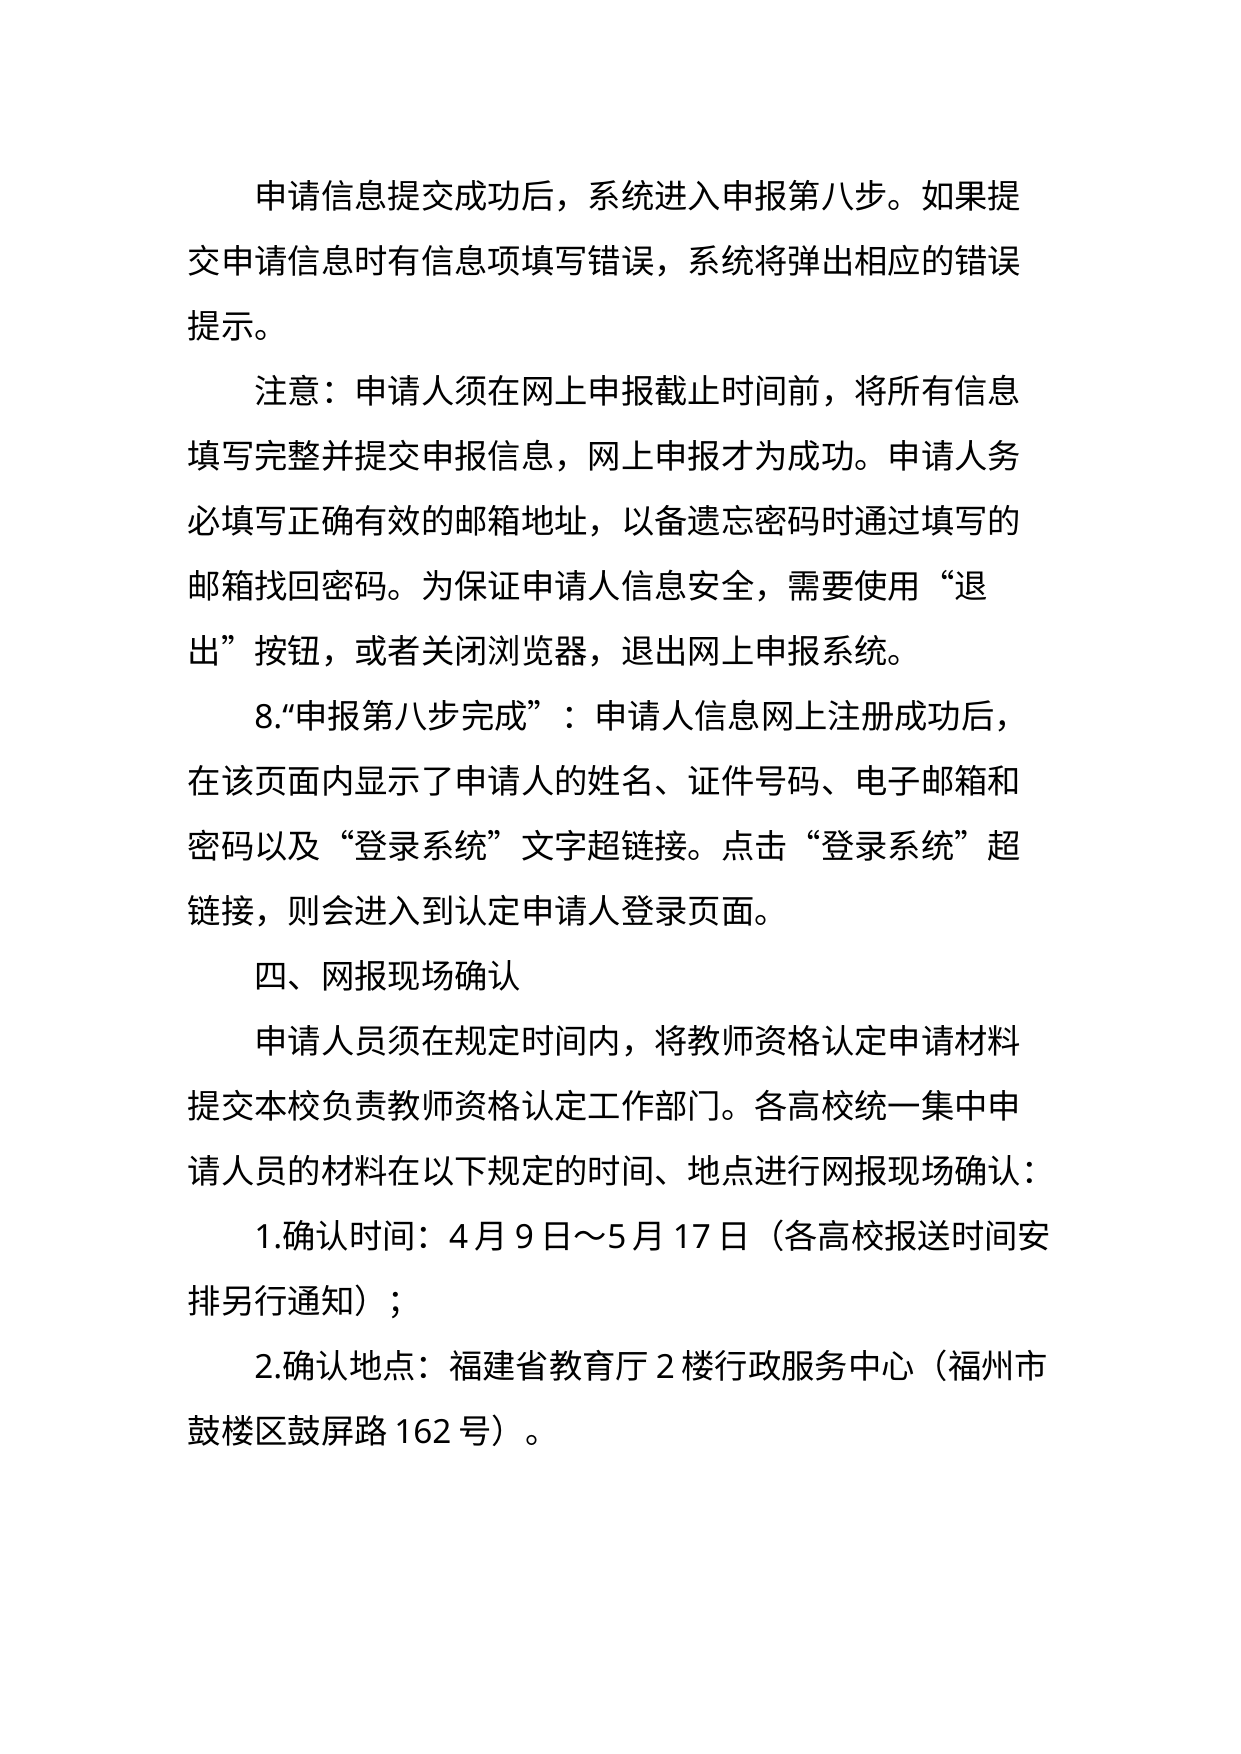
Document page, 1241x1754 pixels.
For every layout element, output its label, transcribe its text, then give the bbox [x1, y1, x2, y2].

text 1.确认时间：4月9日～5月17日（各高校报送时间安排另行通知）； [187, 1202, 1053, 1332]
text 四、网报现场确认 [187, 942, 1053, 1007]
text 申请人员须在规定时间内，将教师资格认定申请材料提交本校负责教师资格认定工作部门。各高校统一集中申请人员的材料在以下规定的时间、地点进行网报现场确认： [187, 1007, 1053, 1202]
text 2.确认地点：福建省教育厅2楼行政服务中心（福州市鼓楼区鼓屏路162号）。 [187, 1332, 1053, 1462]
text 8.“申报第八步完成”：申请人信息网上注册成功后，在该页面内显示了申请人的姓名、证件号码、电子邮箱和密码以及“登录系统”文字超链接。点击“登录系统”超链接，则会进入到认定申请人登录页面。 [187, 682, 1053, 942]
text 申请信息提交成功后，系统进入申报第八步。如果提交申请信息时有信息项填写错误，系统将弹出相应的错误提示。 [187, 162, 1053, 357]
text 注意：申请人须在网上申报截止时间前，将所有信息填写完整并提交申报信息，网上申报才为成功。申请人务必填写正确有效的邮箱地址，以备遗忘密码时通过填写的邮箱找回密码。为保证申请人信息安全，需要使用“退出”按钮，或者关闭浏览器，退出网上申报系统。 [187, 357, 1053, 682]
